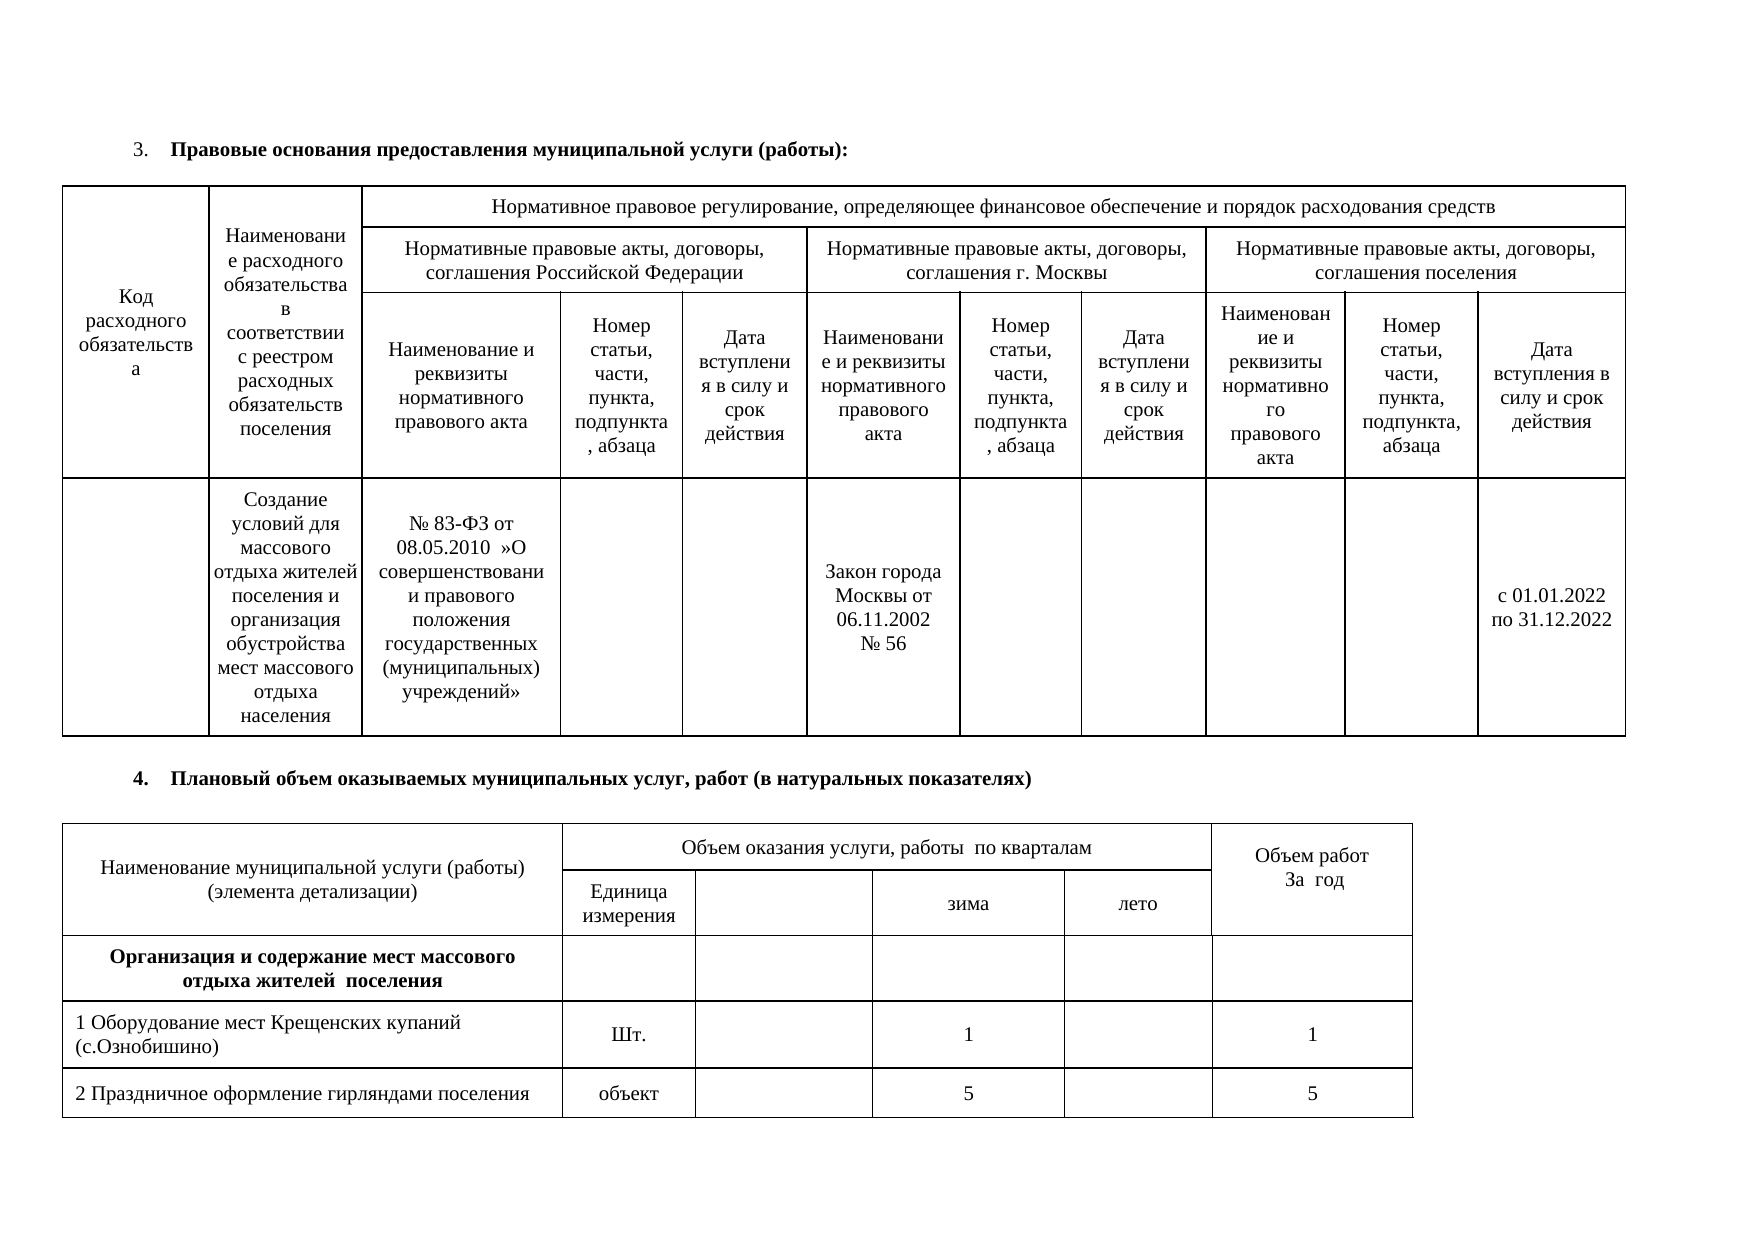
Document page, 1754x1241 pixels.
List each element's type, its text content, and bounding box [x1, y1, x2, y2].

table_cell Наименование и реквизиты нормативного правового акта [1207, 293, 1344, 477]
table_cell 1 [1213, 1002, 1412, 1067]
table_cell Создание условий для массового отдыха жителей поселения и организация обустройства мест массового отдыха населения [210, 479, 361, 735]
table_cell [1213, 936, 1412, 1000]
table_cell зима [873, 871, 1064, 934]
table_header Код расходного обязательства [63, 187, 208, 477]
list Правовые основания предоставления муниципальной услуги (работы): [133, 137, 1695, 161]
table_cell [873, 936, 1064, 1000]
table_cell [696, 936, 872, 1000]
table_cell 1 [873, 1002, 1064, 1067]
table_header Нормативное правовое регулирование, определяющее финансовое обеспечение и порядок расходования средств [363, 187, 1625, 226]
table_cell [1082, 479, 1205, 735]
table_cell [63, 479, 208, 735]
table_cell [1065, 936, 1212, 1000]
table_header Наименование расходного обязательства в соответствии с реестром расходных обязательств поселения [210, 187, 361, 477]
table_cell [683, 479, 806, 735]
table_cell 1 Оборудование мест Крещенских купаний (с.Ознобишино) [63, 1002, 562, 1067]
table_cell Номер статьи, части, пункта, подпункта, абзаца [561, 293, 682, 477]
table_cell [563, 936, 695, 1000]
table_cell Нормативные правовые акты, договоры, соглашения г. Москвы [808, 228, 1205, 291]
list Плановый объем оказываемых муниципальных услуг, работ (в натуральных показателях) [133, 766, 1695, 790]
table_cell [63, 1069, 562, 1117]
table_cell [961, 479, 1081, 735]
table_cell Дата вступления в силу и срок действия [1082, 293, 1205, 477]
table_cell № 83-ФЗ от 08.05.2010 »О совершенствовании правового положения государственных (муниципальных) учреждений» [363, 479, 560, 735]
table_cell объект [563, 1069, 695, 1117]
table_cell Единица измерения [563, 871, 695, 934]
table_cell Закон города Москвы от 06.11.2002 № 56 [808, 479, 959, 735]
table_cell с 01.01.2022 по 31.12.2022 [1479, 479, 1625, 735]
table_cell Шт. [563, 1002, 695, 1067]
table_cell Дата вступления в силу и срок действия [1479, 293, 1625, 477]
table_cell [1207, 479, 1344, 735]
table_cell Наименование и реквизиты нормативного правового акта [808, 293, 959, 477]
table_cell [1065, 1002, 1212, 1067]
table_cell [1065, 1069, 1212, 1117]
table_cell Организация и содержание мест массового отдыха жителей поселения [63, 936, 562, 1000]
table_cell Нормативные правовые акты, договоры, соглашения Российской Федерации [363, 228, 806, 291]
table_cell [696, 1002, 872, 1067]
table_cell Дата вступления в силу и срок действия [683, 293, 806, 477]
table_cell Наименование и реквизиты нормативного правового акта [363, 293, 560, 477]
table_cell [696, 871, 872, 934]
table_cell Нормативные правовые акты, договоры, соглашения поселения [1207, 228, 1625, 291]
table_header Объем оказания услуги, работы по кварталам [563, 824, 1211, 869]
table_cell [561, 479, 682, 735]
table_header Наименование муниципальной услуги (работы) (элемента детализации) [63, 824, 562, 934]
table_cell [696, 1069, 872, 1117]
table_cell лето [1065, 871, 1211, 934]
table_header Объем работ За год [1212, 824, 1412, 934]
table_cell 5 [1213, 1069, 1412, 1117]
table_cell [1346, 479, 1477, 735]
table_cell Номер статьи, части, пункта, подпункта, абзаца [1346, 293, 1477, 477]
table_cell Номер статьи, части, пункта, подпункта, абзаца [961, 293, 1081, 477]
table_cell 5 [873, 1069, 1064, 1117]
